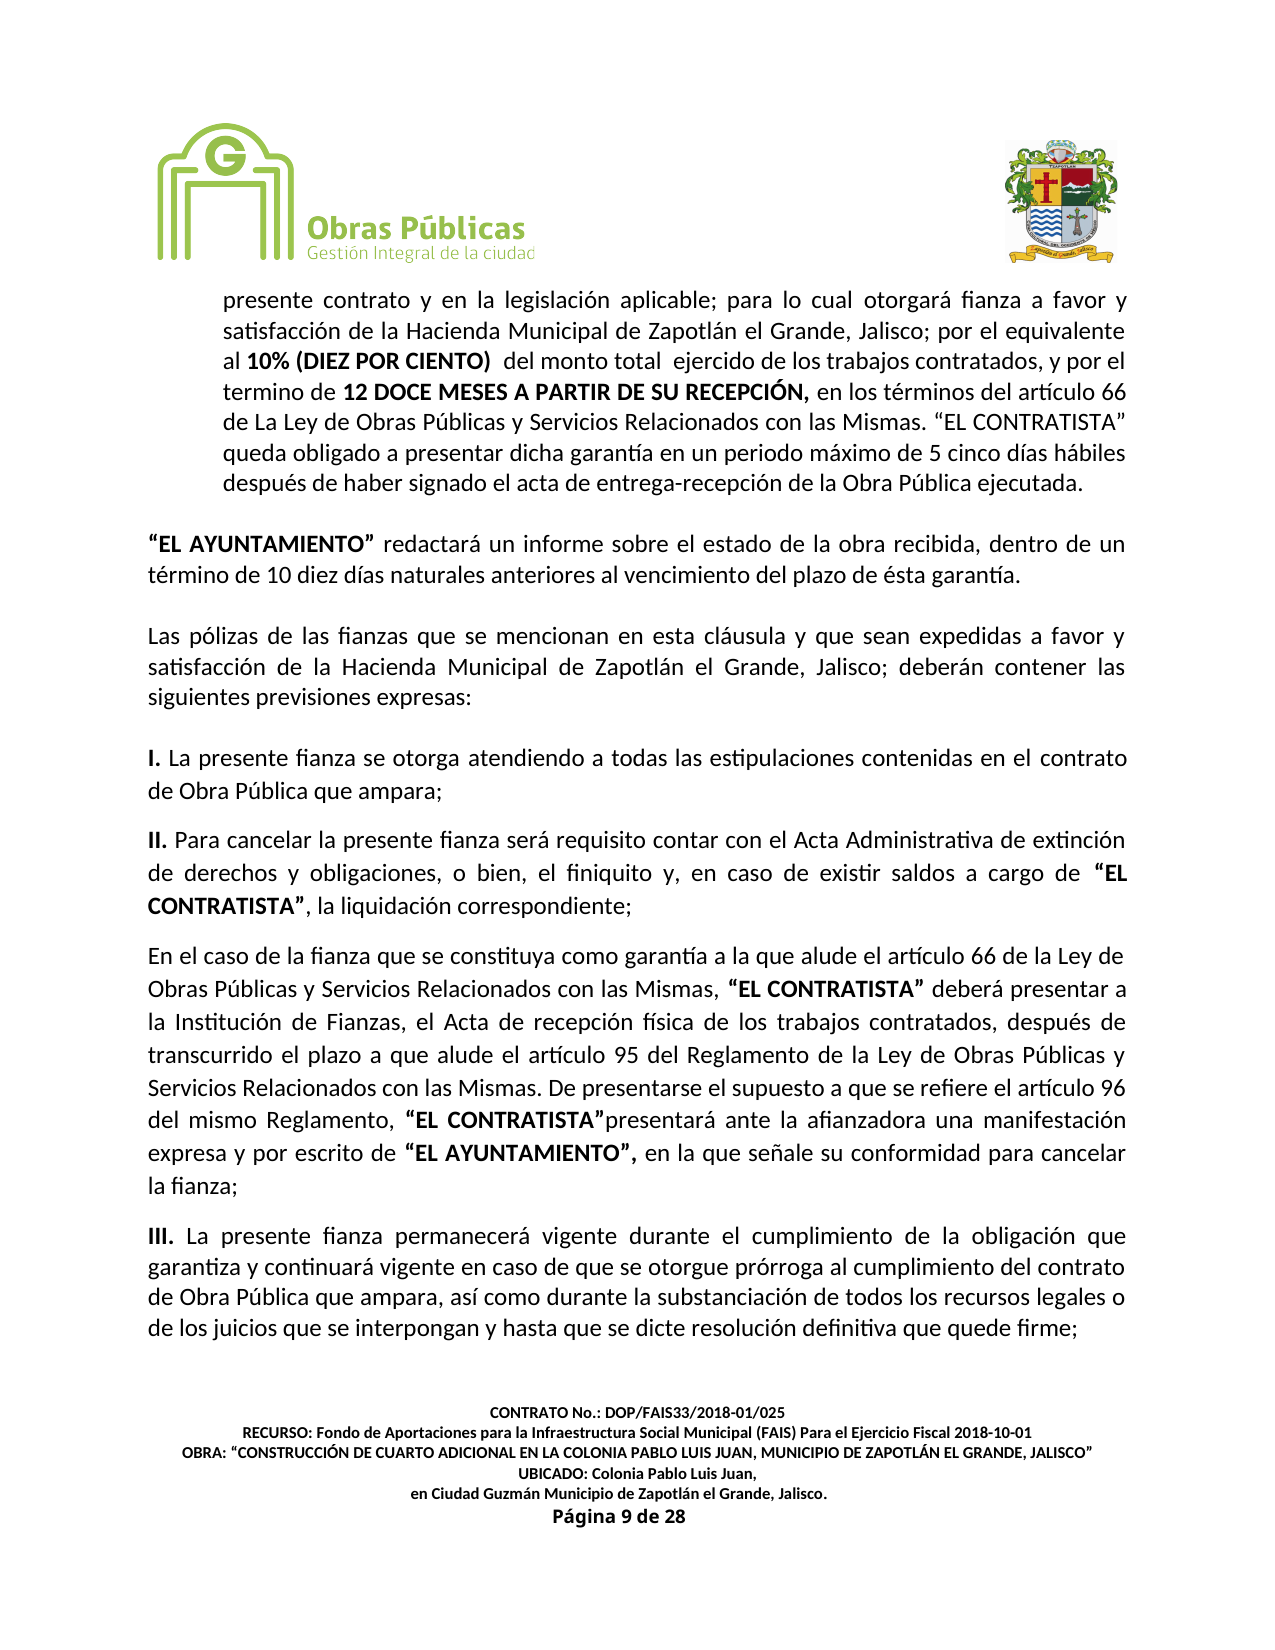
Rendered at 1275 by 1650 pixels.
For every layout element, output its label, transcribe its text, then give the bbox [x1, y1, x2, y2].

text “EL AYUNTAMIENTO” redactará un informe sobre el estado de la obra recibida, dentro de un término de 10 diez días naturales anteriores al vencimiento del plazo de ésta garantía. [148, 528, 1127, 589]
text En el caso de la fianza que se constituya como garantía a la que alude el artículo 66 de la Ley de Obras Públicas y Servicios Relacionados con las Mismas, “EL CONTRATISTA” deberá presentar a la Institución de Fianzas, el Acta de recepción física de los trabajos contratados, después de transcurrido el plazo a que alude el artículo 95 del Reglamento de la Ley de Obras Públicas y Servicios Relacionados con las Mismas. De presentarse el supuesto a que se refiere el artículo 96 del mismo Reglamento, “EL CONTRATISTA”presentará ante la afianzadora una manifestación expresa y por escrito de “EL AYUNTAMIENTO”, en la que señale su conformidad para cancelar la fianza; [148, 940, 1127, 1201]
text I. La presente fianza se otorga atendiendo a todas las estipulaciones contenidas en el contrato de Obra Pública que ampara; [148, 742, 1127, 806]
text III. La presente fianza permanecerá vigente durante el cumplimiento de la obligación que garantiza y continuará vigente en caso de que se otorgue prórroga al cumplimiento del contrato de Obra Pública que ampara, así como durante la substanciación de todos los recursos legales o de los juicios que se interpongan y hasta que se dicte resolución definitiva que quede firme; [148, 1220, 1127, 1342]
text II. Para cancelar la presente fianza será requisito contar con el Acta Administrativa de extinción de derechos y obligaciones, o bien, el finiquito y, en caso de existir saldos a cargo de “EL CONTRATISTA”, la liquidación correspondiente; [148, 825, 1127, 921]
picture [1005, 140, 1118, 263]
picture [157, 123, 535, 263]
text Las pólizas de las fianzas que se mencionan en esta cláusula y que sean expedidas a favor y satisfacción de la Hacienda Municipal de Zapotlán el Grande, Jalisco; deberán contener las siguientes previsiones expresas: [148, 620, 1127, 712]
